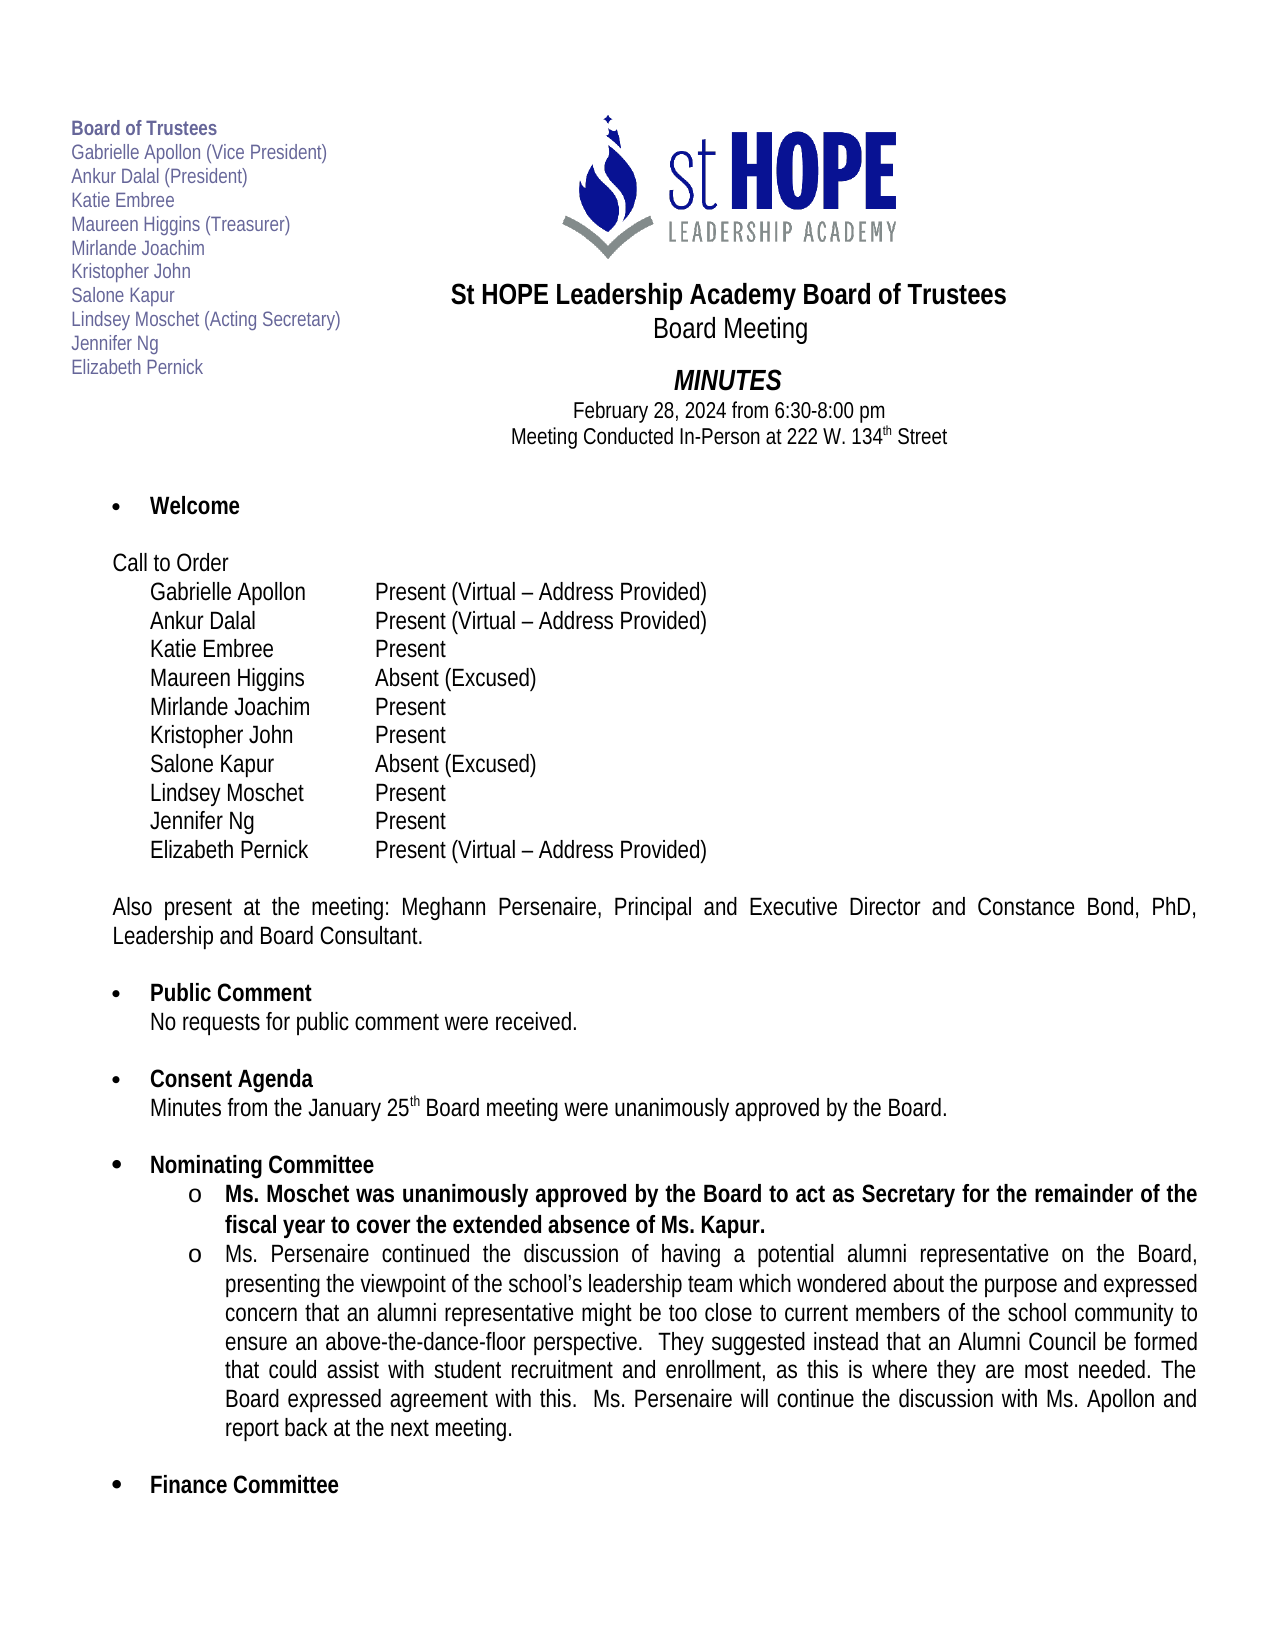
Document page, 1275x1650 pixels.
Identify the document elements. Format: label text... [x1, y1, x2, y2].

list Nominating Committee [112, 1150, 1200, 1179]
list Welcome [112, 491, 1200, 520]
list Consent Agenda [112, 1064, 1200, 1093]
text Salone Kapur Absent (Excused) [75, 749, 1200, 778]
text Jennifer Ng Present [75, 806, 1200, 835]
text Gabrielle Apollon Present (Virtual – Address Provided) [150, 577, 1200, 606]
text Maureen Higgins Absent (Excused) [150, 663, 1200, 692]
text Minutes from the January 25th Board meeting were unanimously approved by the Board. [150, 1093, 1200, 1121]
text Call to Order [112, 548, 1200, 577]
list Finance Committee [112, 1470, 1200, 1499]
text Elizabeth Pernick Present (Virtual – Address Provided) [150, 835, 1200, 863]
text Katie Embree Present [150, 634, 1200, 663]
list Ms. Moschet was unanimously approved by the Board to act as Secretary for the remainder of the fiscal year to cover the extended absence of Ms. Kapur. [187, 1179, 1200, 1238]
text Mirlande Joachim Present [150, 692, 1200, 720]
text Lindsey Moschet Present [150, 778, 1200, 806]
list Ms. Persenaire continued the discussion of having a potential alumni representative on the Board, presenting the viewpoint of the school’s leadership team which wondered about the purpose and expressed concern that an alumni representative might be too close to current members of the school community to ensure an above-the-dance-floor perspective. They suggested instead that an Alumni Council be formed that could assist with student recruitment and enrollment, as this is where they are most needed. The Board expressed agreement with this. Ms. Persenaire will continue the discussion with Ms. Apollon and report back at the next meeting. [187, 1238, 1200, 1441]
text No requests for public comment were received. [150, 1007, 1200, 1036]
list Public Comment [112, 978, 1200, 1007]
text Also present at the meeting: Meghann Persenaire, Principal and Executive Director and Constance Bond, PhD, Leadership and Board Consultant. [112, 892, 1200, 949]
picture [562, 115, 896, 259]
text Kristopher John Present [150, 720, 1200, 749]
text Ankur Dalal Present (Virtual – Address Provided) [75, 606, 1200, 634]
